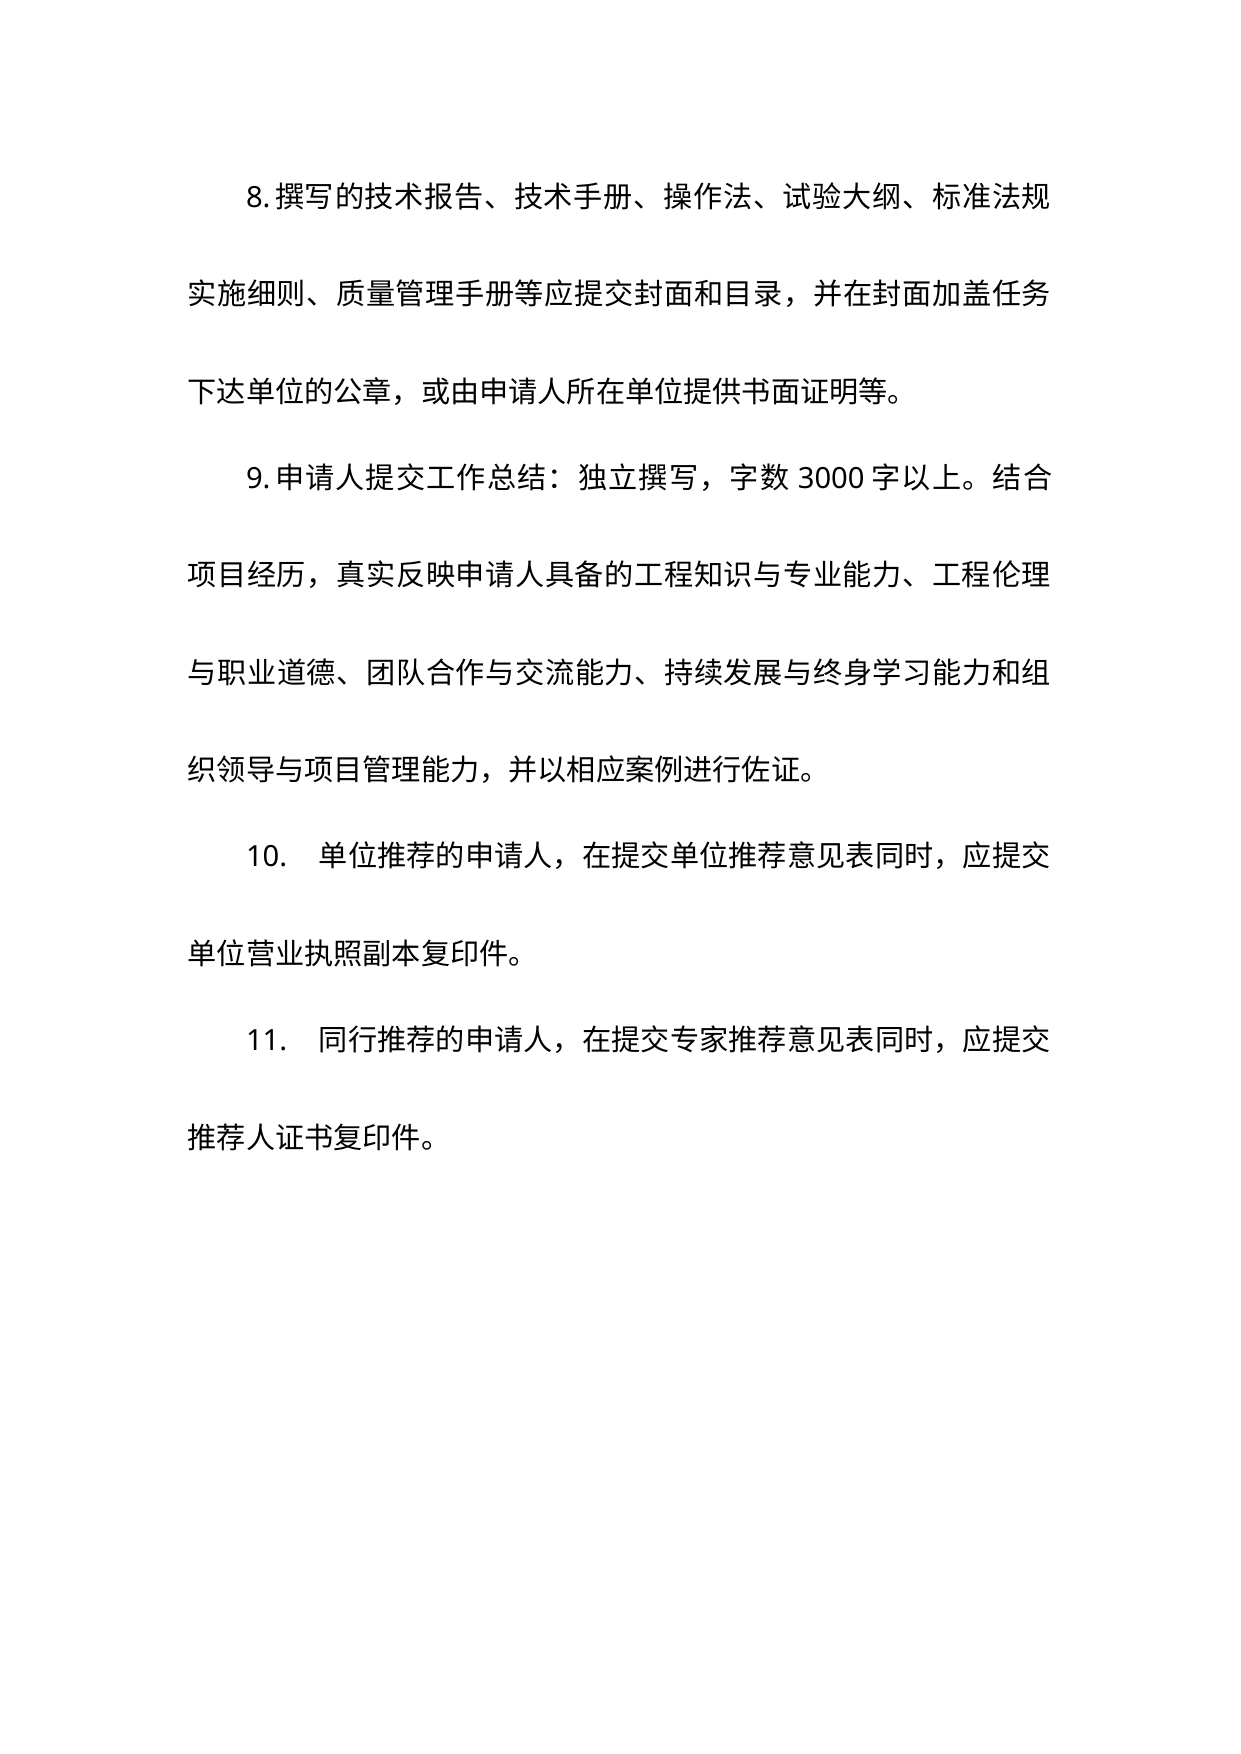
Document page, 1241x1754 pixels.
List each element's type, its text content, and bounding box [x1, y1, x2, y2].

list 申请人提交工作总结：独立撰写，字数3000字以上。结合项目经历，真实反映申请人具备的工程知识与专业能力、工程伦理与职业道德、团队合作与交流能力、持续发展与终身学习能力和组织领导与项目管理能力，并以相应案例进行佐证。 [187, 443, 1053, 801]
list 单位推荐的申请人，在提交单位推荐意见表同时，应提交单位营业执照副本复印件。 [187, 822, 1053, 984]
list 同行推荐的申请人，在提交专家推荐意见表同时，应提交推荐人证书复印件。 [187, 1005, 1053, 1168]
list 撰写的技术报告、技术手册、操作法、试验大纲、标准法规实施细则、质量管理手册等应提交封面和目录，并在封面加盖任务下达单位的公章，或由申请人所在单位提供书面证明等。 [187, 162, 1053, 422]
